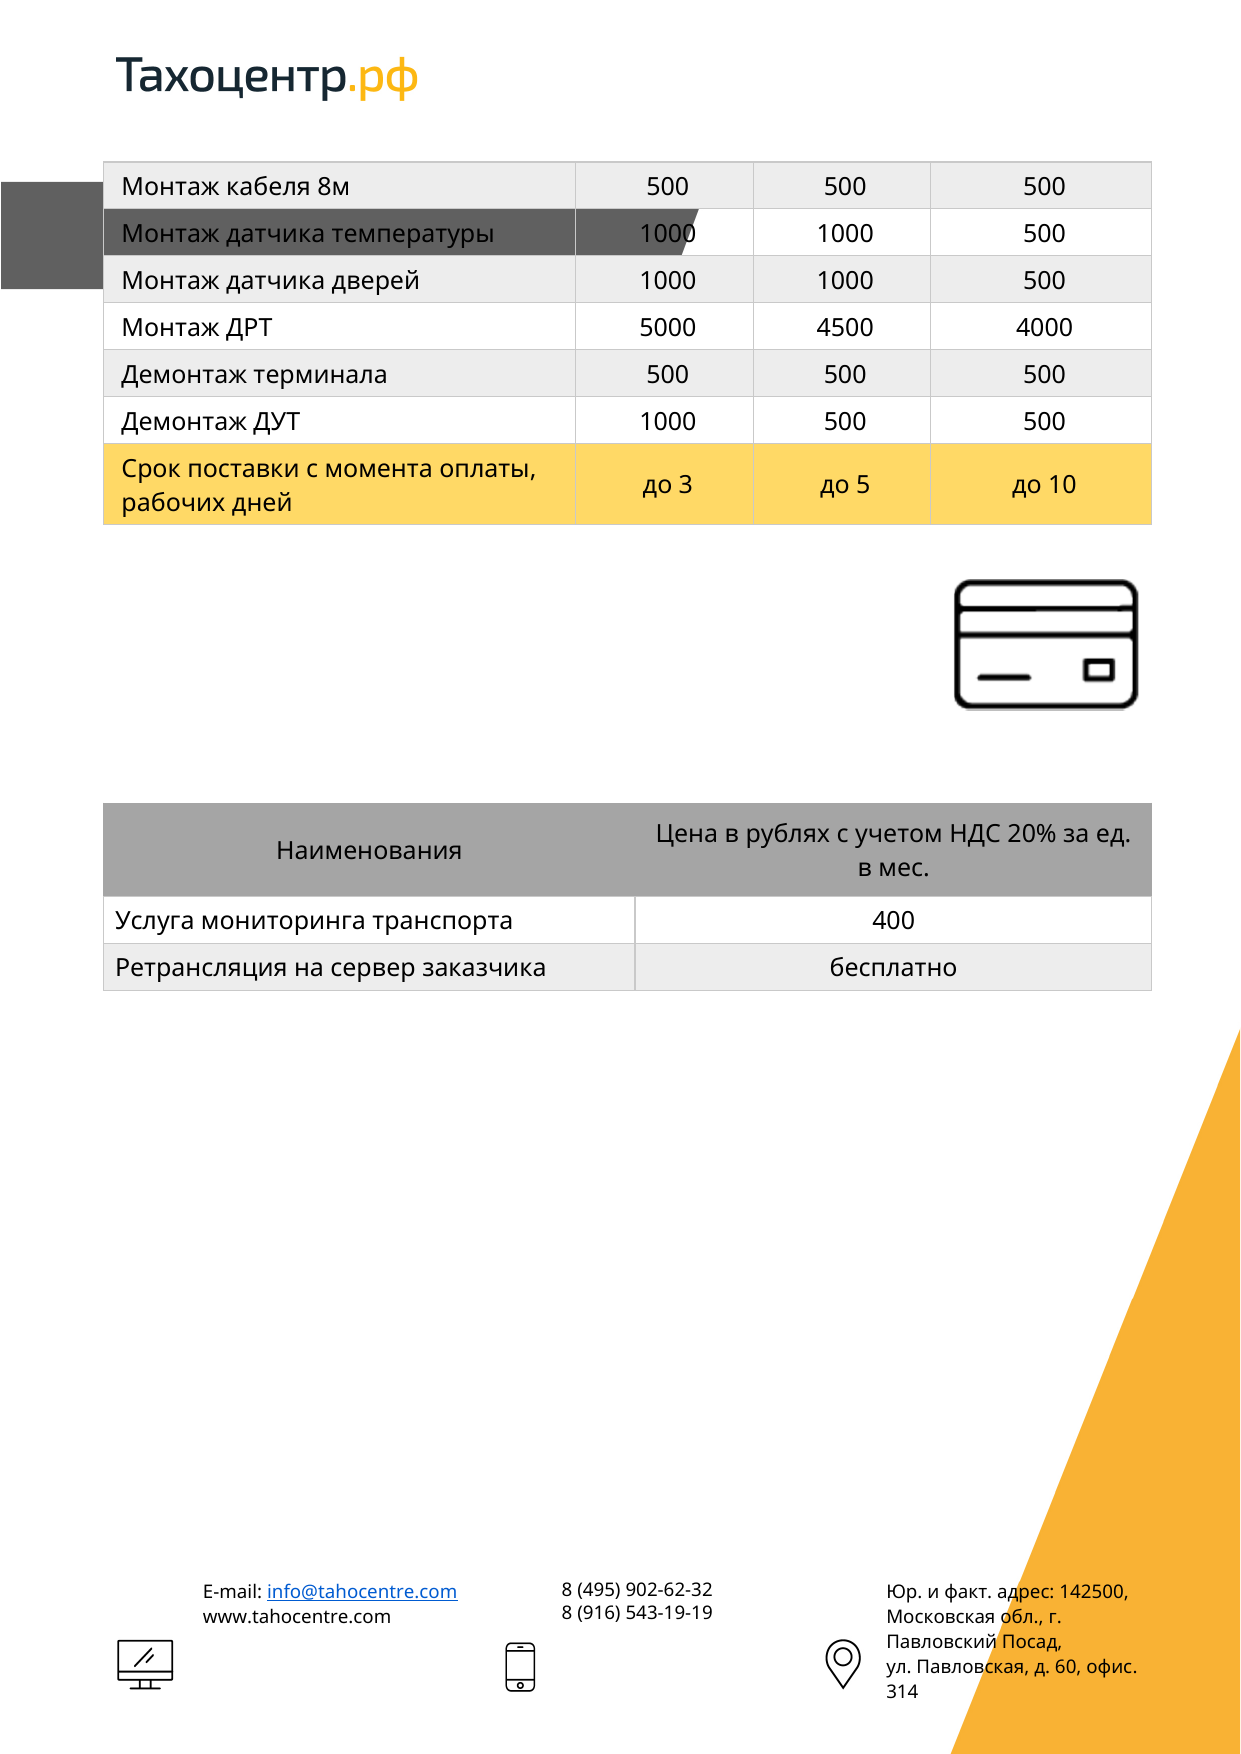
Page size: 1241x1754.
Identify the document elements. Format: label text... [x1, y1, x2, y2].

table_header Наименования [104, 804, 634, 896]
table_cell до 10 [931, 444, 1151, 524]
table_cell 1000 [754, 209, 930, 255]
table_cell 500 [754, 163, 930, 208]
table_cell 500 [576, 163, 753, 208]
table_cell бесплатно [636, 944, 1151, 990]
picture [0, 2, 1241, 1754]
table_cell Демонтаж ДУТ [104, 397, 575, 443]
table_cell 500 [576, 350, 753, 396]
table_cell 4000 [931, 303, 1151, 349]
table_cell 500 [931, 163, 1151, 208]
table_header Цена в рублях с учетом НДС 20% за ед. в мес. [636, 804, 1151, 896]
table_cell 1000 [576, 209, 753, 255]
table_cell 4500 [754, 303, 930, 349]
table_cell 500 [754, 397, 930, 443]
table_cell Услуга мониторинга транспорта [104, 897, 634, 943]
table_cell 1000 [576, 256, 753, 302]
table_cell 5000 [576, 303, 753, 349]
table_cell Монтаж датчика дверей [104, 256, 575, 302]
table_cell 400 [636, 897, 1151, 943]
table_cell 500 [931, 397, 1151, 443]
table_cell 1000 [576, 397, 753, 443]
table_cell 500 [931, 350, 1151, 396]
table_cell Монтаж кабеля 8м [104, 163, 575, 208]
table_cell 500 [754, 350, 930, 396]
text Абонентская плата [118, 577, 1137, 629]
table_cell Ретрансляция на сервер заказчика [104, 944, 634, 990]
table_cell до 5 [754, 444, 930, 524]
table_cell 500 [931, 209, 1151, 255]
table_cell Демонтаж терминала [104, 350, 575, 396]
table_cell 1000 [754, 256, 930, 302]
table_cell Срок поставки с момента оплаты, рабочих дней [104, 444, 575, 524]
table_cell Монтаж ДРТ [104, 303, 575, 349]
table_cell до 3 [576, 444, 753, 524]
table_cell 500 [931, 256, 1151, 302]
table_cell Монтаж датчика температуры [104, 209, 575, 255]
